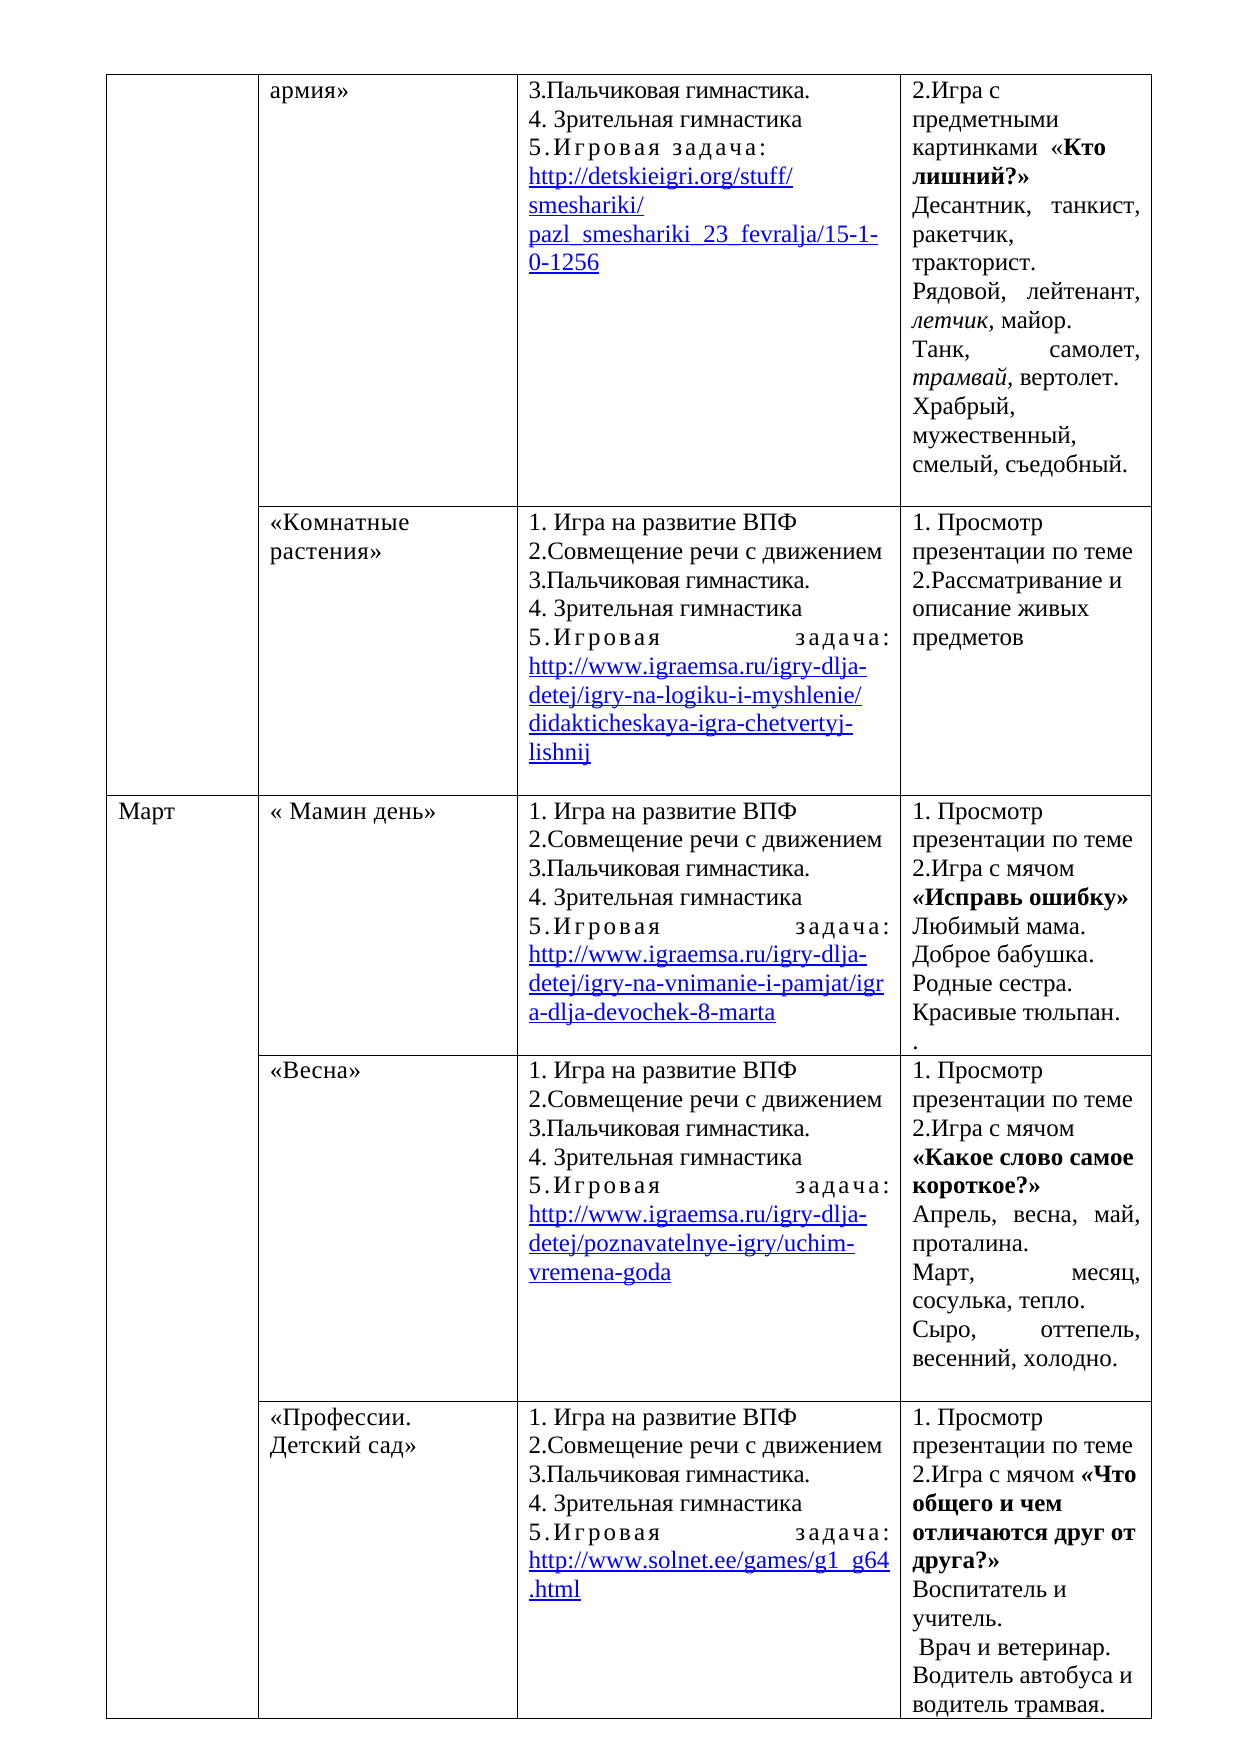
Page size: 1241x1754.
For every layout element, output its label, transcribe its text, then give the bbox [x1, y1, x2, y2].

table_cell 1. Просмотр презентации по теме 2.Игра с мячом «Какое слово самое короткое?» Апрель, весна, май, проталина. Март, месяц, сосулька, тепло. Сыро, оттепель, весенний, холодно. [901, 1056, 1151, 1401]
table_cell 1. Игра на развитие ВПФ 2.Совмещение речи с движением 3.Пальчиковая гимнастика. 4. Зрительная гимнастика 5.Игровая задача: http://www.igraemsa.ru/igry-dlja-detej/igry-na-vnimanie-i-pamjat/igra-dlja-devochek-8-marta [518, 796, 900, 1054]
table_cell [518, 1402, 900, 1718]
table_cell Март [107, 796, 258, 1718]
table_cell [518, 75, 900, 506]
table_cell « Мамин день» [259, 796, 517, 1054]
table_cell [901, 75, 1151, 506]
table_cell 1. Игра на развитие ВПФ 2.Совмещение речи с движением 3.Пальчиковая гимнастика. 4. Зрительная гимнастика 5.Игровая задача: http://www.igraemsa.ru/igry-dlja-detej/poznavatelnye-igry/uchim-vremena-goda [518, 1056, 900, 1401]
table_cell 1. Просмотр презентации по теме 2.Рассматривание и описание живых предметов [901, 507, 1151, 795]
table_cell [901, 1402, 1151, 1718]
table_cell 1. Игра на развитие ВПФ 2.Совмещение речи с движением 3.Пальчиковая гимнастика. 4. Зрительная гимнастика 5.Игровая задача: http://www.igraemsa.ru/igry-dlja-detej/igry-na-logiku-i-myshlenie/didakticheskaya-igra-chetvertyj-lishnij [518, 507, 900, 795]
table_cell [259, 75, 517, 506]
table_cell «Весна» [259, 1056, 517, 1401]
table_cell «Комнатные растения» [259, 507, 517, 795]
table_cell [259, 1402, 517, 1718]
table_cell 1. Просмотр презентации по теме 2.Игра с мячом «Исправь ошибку» Любимый мама. Доброе бабушка. Родные сестра. Красивые тюльпан. . [901, 796, 1151, 1054]
